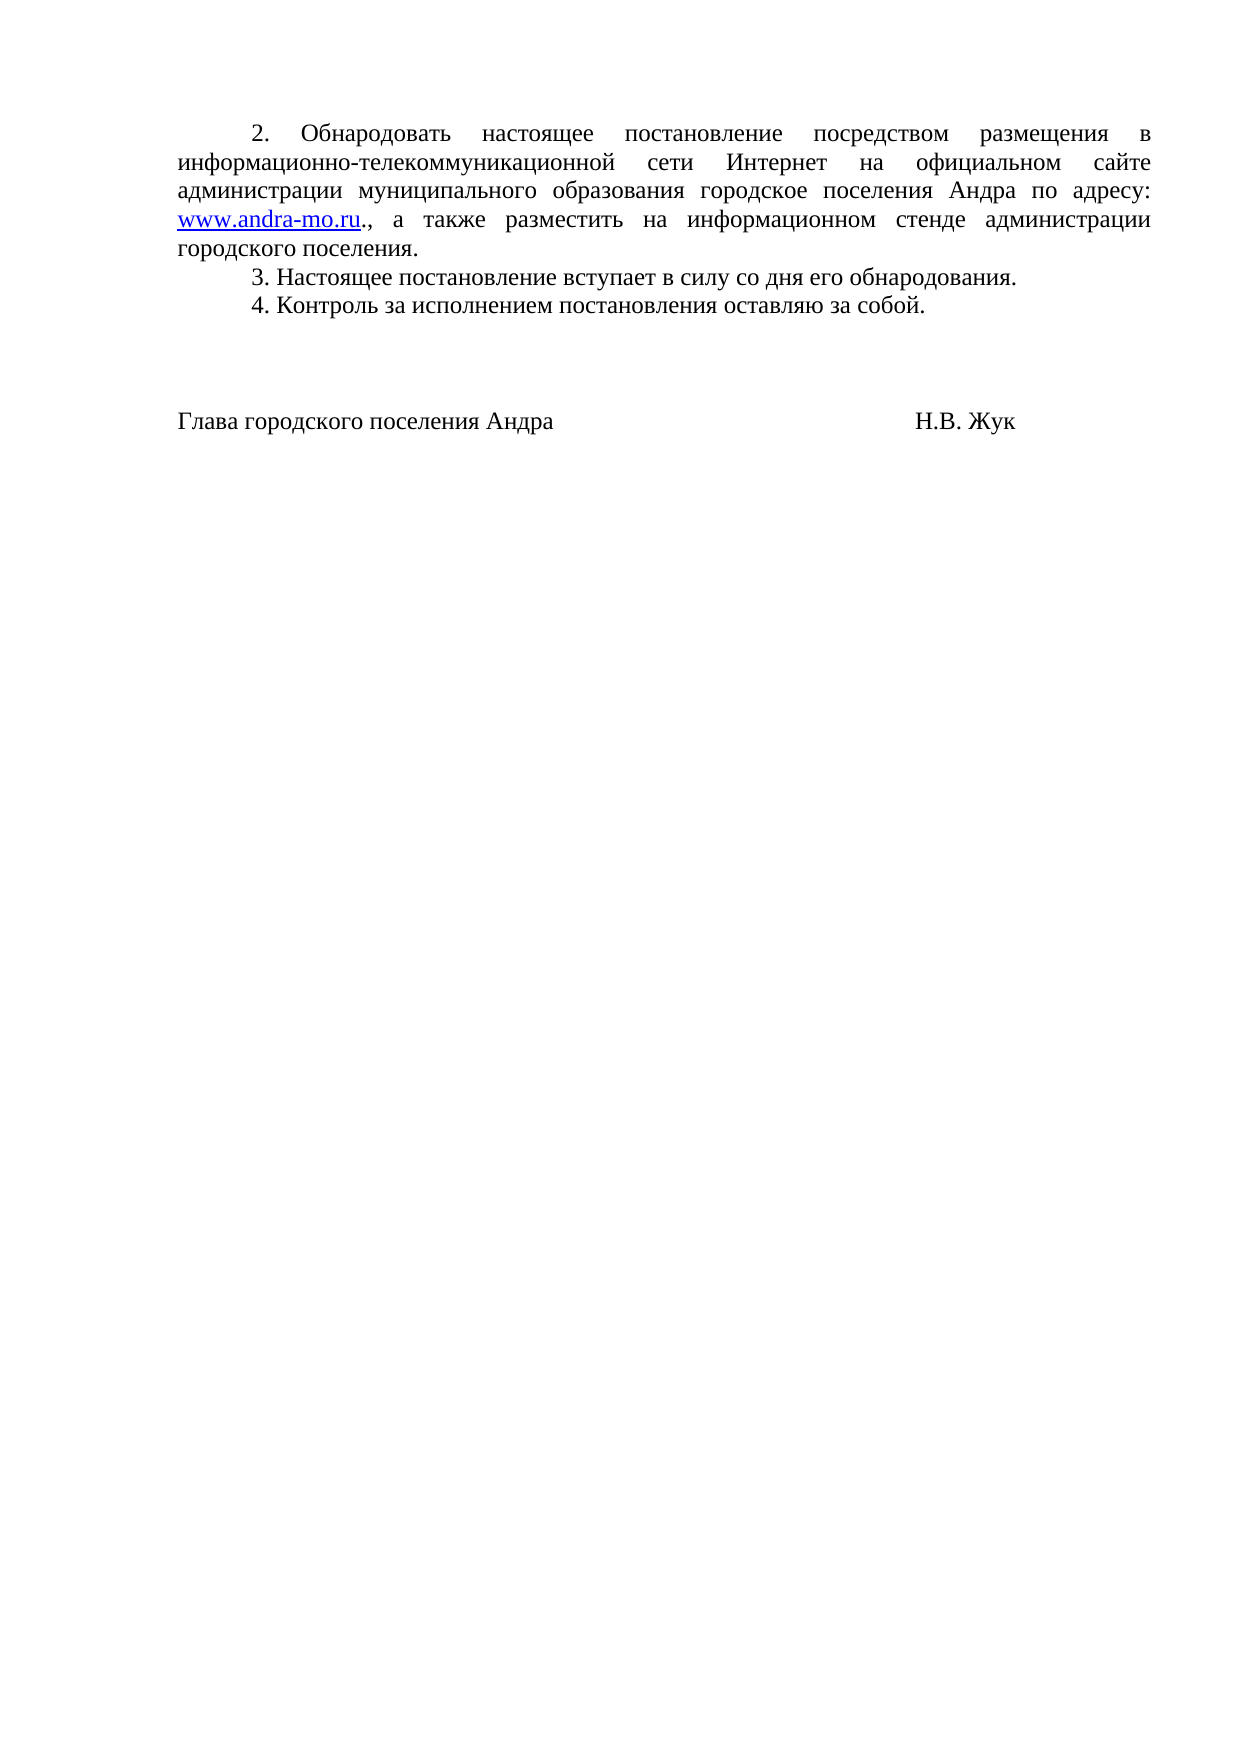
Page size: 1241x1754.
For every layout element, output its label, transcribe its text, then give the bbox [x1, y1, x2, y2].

text 3. Настоящее постановление вступает в силу со дня его обнародования. [177, 262, 1152, 291]
text 2. Обнародовать настоящее постановление посредством размещения в информационно-телекоммуникационной сети Интернет на официальном сайте администрации муниципального образования городское поселения Андра по адресу: www.andra-mo.ru., а также разместить на информационном стенде администрации городского поселения. [177, 118, 1152, 262]
text Глава городского поселения Андра Н.В. Жук [177, 406, 1152, 435]
text 4. Контроль за исполнением постановления оставляю за собой. [177, 291, 1152, 319]
